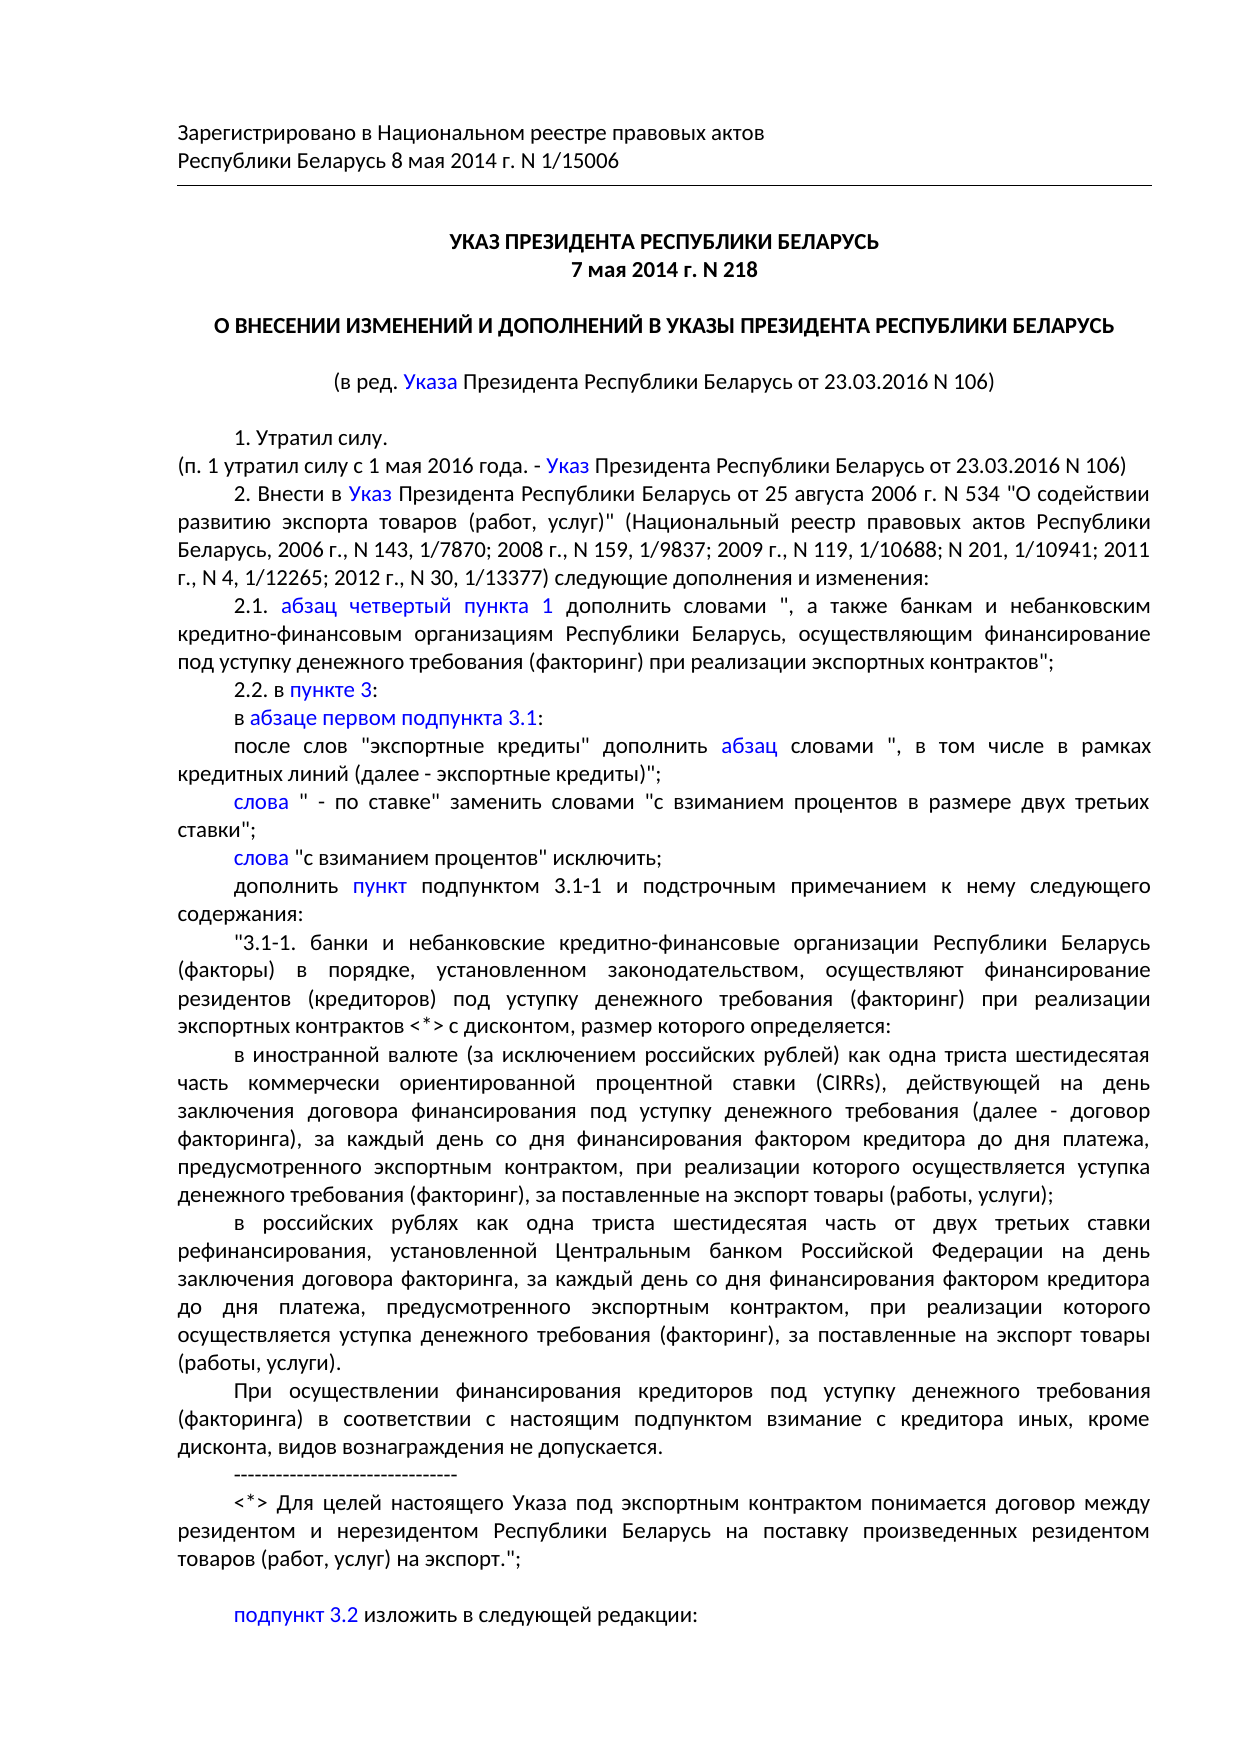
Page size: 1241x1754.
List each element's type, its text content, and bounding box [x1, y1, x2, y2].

title УКАЗ ПРЕЗИДЕНТА РЕСПУБЛИКИ БЕЛАРУСЬ [177, 227, 1152, 255]
text слова "с взиманием процентов" исключить; [177, 843, 1152, 872]
text в абзаце первом подпункта 3.1: [177, 703, 1152, 731]
text (в ред. Указа Президента Республики Беларусь от 23.03.2016 N 106) [177, 367, 1152, 395]
text слова " - по ставке" заменить словами "с взиманием процентов в размере двух третьих ставки"; [177, 787, 1152, 843]
text дополнить пункт подпунктом 3.1-1 и подстрочным примечанием к нему следующего содержания: [177, 872, 1152, 928]
text "3.1-1. банки и небанковские кредитно-финансовые организации Республики Беларусь (факторы) в порядке, установленном законодательством, осуществляют финансирование резидентов (кредиторов) под уступку денежного требования (факторинг) при реализации экспортных контрактов <*> с дисконтом, размер которого определяется: [177, 928, 1152, 1040]
title О ВНЕСЕНИИ ИЗМЕНЕНИЙ И ДОПОЛНЕНИЙ В УКАЗЫ ПРЕЗИДЕНТА РЕСПУБЛИКИ БЕЛАРУСЬ [177, 311, 1152, 339]
text 2.1. абзац четвертый пункта 1 дополнить словами ", а также банкам и небанковским кредитно-финансовым организациям Республики Беларусь, осуществляющим финансирование под уступку денежного требования (факторинг) при реализации экспортных контрактов"; [177, 591, 1152, 675]
text в российских рублях как одна триста шестидесятая часть от двух третьих ставки рефинансирования, установленной Центральным банком Российской Федерации на день заключения договора факторинга, за каждый день со дня финансирования фактором кредитора до дня платежа, предусмотренного экспортным контрактом, при реализации которого осуществляется уступка денежного требования (факторинг), за поставленные на экспорт товары (работы, услуги). [177, 1208, 1152, 1376]
text (п. 1 утратил силу с 1 мая 2016 года. - Указ Президента Республики Беларусь от 23.03.2016 N 106) [177, 451, 1152, 479]
title 7 мая 2014 г. N 218 [177, 255, 1152, 283]
text Зарегистрировано в Национальном реестре правовых актов [177, 118, 1152, 146]
text Республики Беларусь 8 мая 2014 г. N 1/15006 [177, 146, 1152, 174]
text 2.2. в пункте 3: [177, 675, 1152, 703]
text При осуществлении финансирования кредиторов под уступку денежного требования (факторинга) в соответствии с настоящим подпунктом взимание с кредитора иных, кроме дисконта, видов вознаграждения не допускается. [177, 1376, 1152, 1460]
text 2. Внести в Указ Президента Республики Беларусь от 25 августа 2006 г. N 534 "О содействии развитию экспорта товаров (работ, услуг)" (Национальный реестр правовых актов Республики Беларусь, 2006 г., N 143, 1/7870; 2008 г., N 159, 1/9837; 2009 г., N 119, 1/10688; N 201, 1/10941; 2011 г., N 4, 1/12265; 2012 г., N 30, 1/13377) следующие дополнения и изменения: [177, 479, 1152, 591]
text подпункт 3.2 изложить в следующей редакции: [177, 1600, 1152, 1628]
text 1. Утратил силу. [177, 423, 1152, 451]
text <*> Для целей настоящего Указа под экспортным контрактом понимается договор между резидентом и нерезидентом Республики Беларусь на поставку произведенных резидентом товаров (работ, услуг) на экспорт."; [177, 1488, 1152, 1572]
text после слов "экспортные кредиты" дополнить абзац словами ", в том числе в рамках кредитных линий (далее - экспортные кредиты)"; [177, 731, 1152, 787]
text в иностранной валюте (за исключением российских рублей) как одна триста шестидесятая часть коммерчески ориентированной процентной ставки (CIRRs), действующей на день заключения договора финансирования под уступку денежного требования (далее - договор факторинга), за каждый день со дня финансирования фактором кредитора до дня платежа, предусмотренного экспортным контрактом, при реализации которого осуществляется уступка денежного требования (факторинг), за поставленные на экспорт товары (работы, услуги); [177, 1040, 1152, 1208]
text -------------------------------- [177, 1460, 1152, 1488]
